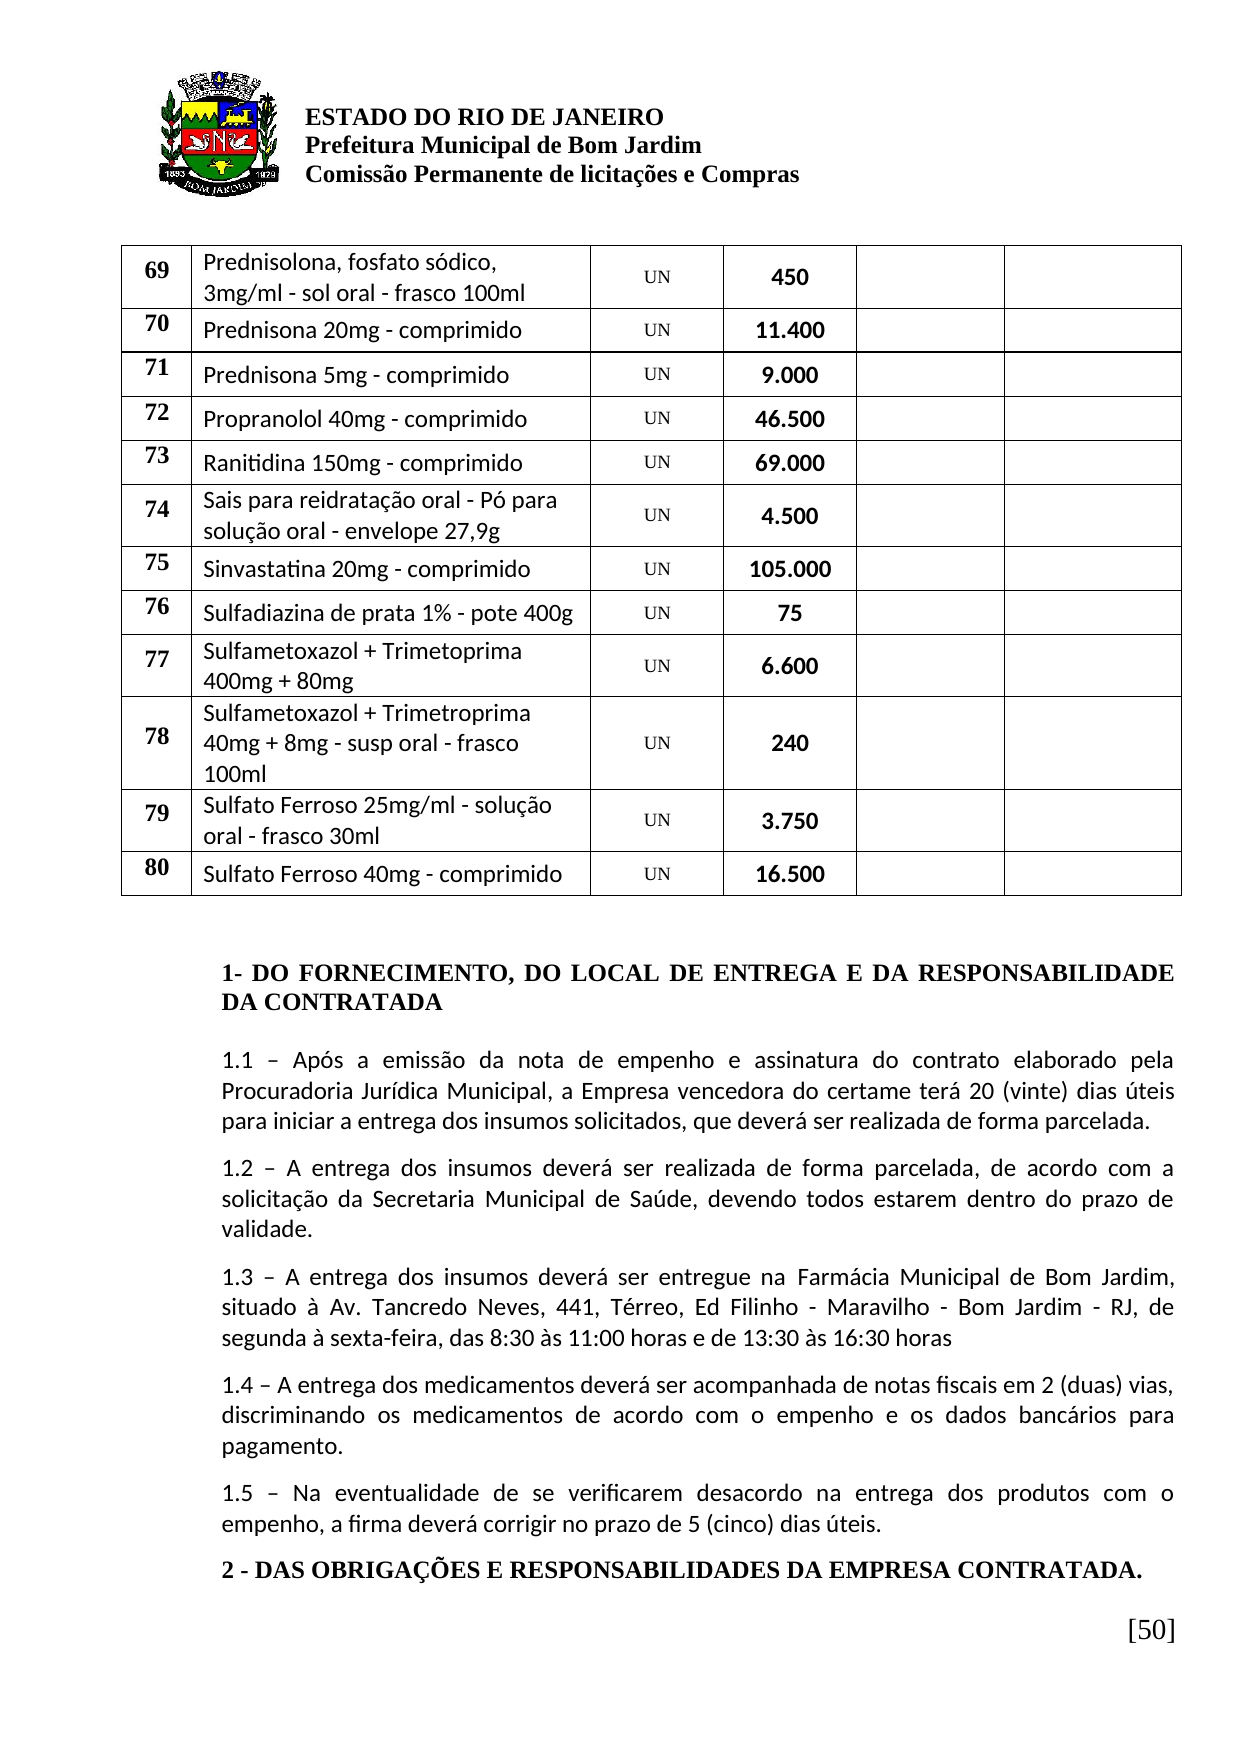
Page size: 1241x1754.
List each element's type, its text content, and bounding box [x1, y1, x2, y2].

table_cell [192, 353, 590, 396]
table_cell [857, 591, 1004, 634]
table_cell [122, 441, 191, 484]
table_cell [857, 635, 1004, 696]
picture [155, 68, 281, 199]
text 1.5 – Na eventualidade de se verificarem desacordo na entrega dos produtos com o empenho, a firma deverá corrigir no prazo de 5 (cinco) dias úteis. [221, 1477, 1176, 1538]
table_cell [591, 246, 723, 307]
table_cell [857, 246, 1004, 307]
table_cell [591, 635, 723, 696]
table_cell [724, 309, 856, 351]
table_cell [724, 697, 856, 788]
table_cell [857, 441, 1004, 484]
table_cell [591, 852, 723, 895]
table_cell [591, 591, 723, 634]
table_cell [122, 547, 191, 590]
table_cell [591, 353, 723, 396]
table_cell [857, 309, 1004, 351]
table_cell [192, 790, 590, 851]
text 1.4 – A entrega dos medicamentos deverá ser acompanhada de notas fiscais em 2 (duas) vias, discriminando os medicamentos de acordo com o empenho e os dados bancários para pagamento. [221, 1369, 1176, 1461]
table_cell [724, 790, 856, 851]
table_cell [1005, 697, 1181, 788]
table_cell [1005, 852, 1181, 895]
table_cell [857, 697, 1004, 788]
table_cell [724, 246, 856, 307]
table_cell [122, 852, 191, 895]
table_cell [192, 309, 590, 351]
text 1.3 – A entrega dos insumos deverá ser entregue na Farmácia Municipal de Bom Jardim, situado à Av. Tancredo Neves, 441, Térreo, Ed Filinho - Maravilho - Bom Jardim - RJ, de segunda à sexta-feira, das 8:30 às 11:00 horas e de 13:30 às 16:30 horas [221, 1261, 1176, 1352]
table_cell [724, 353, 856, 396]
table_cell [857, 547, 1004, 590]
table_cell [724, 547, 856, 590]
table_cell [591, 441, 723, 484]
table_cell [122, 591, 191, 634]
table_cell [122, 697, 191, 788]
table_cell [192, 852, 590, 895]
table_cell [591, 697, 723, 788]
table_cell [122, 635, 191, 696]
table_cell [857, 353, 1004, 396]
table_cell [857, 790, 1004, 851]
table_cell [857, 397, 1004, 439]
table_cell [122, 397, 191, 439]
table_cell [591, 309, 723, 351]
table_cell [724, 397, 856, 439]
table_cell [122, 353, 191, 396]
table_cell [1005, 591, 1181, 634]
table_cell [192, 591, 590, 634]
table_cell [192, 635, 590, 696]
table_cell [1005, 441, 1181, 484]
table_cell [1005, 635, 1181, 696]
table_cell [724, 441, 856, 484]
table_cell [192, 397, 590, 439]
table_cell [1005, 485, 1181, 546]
text 1.1 – Após a emissão da nota de empenho e assinatura do contrato elaborado pela Procuradoria Jurídica Municipal, a Empresa vencedora do certame terá 20 (vinte) dias úteis para iniciar a entrega dos insumos solicitados, que deverá ser realizada de forma parcelada. [221, 1044, 1176, 1136]
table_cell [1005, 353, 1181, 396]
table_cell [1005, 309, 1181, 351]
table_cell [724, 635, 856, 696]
text 1.2 – A entrega dos insumos deverá ser realizada de forma parcelada, de acordo com a solicitação da Secretaria Municipal de Saúde, devendo todos estarem dentro do prazo de validade. [221, 1152, 1176, 1244]
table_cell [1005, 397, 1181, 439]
text 1- DO FORNECIMENTO, DO LOCAL DE ENTREGA E DA RESPONSABILIDADE DA CONTRATADA [221, 958, 1176, 1016]
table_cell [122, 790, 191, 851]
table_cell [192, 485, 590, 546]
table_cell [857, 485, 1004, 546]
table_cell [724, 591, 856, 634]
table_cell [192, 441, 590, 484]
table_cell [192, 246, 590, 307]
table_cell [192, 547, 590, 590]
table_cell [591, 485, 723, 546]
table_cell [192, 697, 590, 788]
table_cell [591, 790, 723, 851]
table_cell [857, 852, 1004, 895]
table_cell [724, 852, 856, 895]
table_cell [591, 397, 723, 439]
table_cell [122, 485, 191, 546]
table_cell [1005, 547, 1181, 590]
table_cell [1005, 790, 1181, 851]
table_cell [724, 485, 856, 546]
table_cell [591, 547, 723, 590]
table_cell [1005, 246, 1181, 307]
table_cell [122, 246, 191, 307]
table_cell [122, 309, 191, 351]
text 2 - DAS OBRIGAÇÕES E RESPONSABILIDADES DA EMPRESA CONTRATADA. [221, 1555, 1176, 1584]
